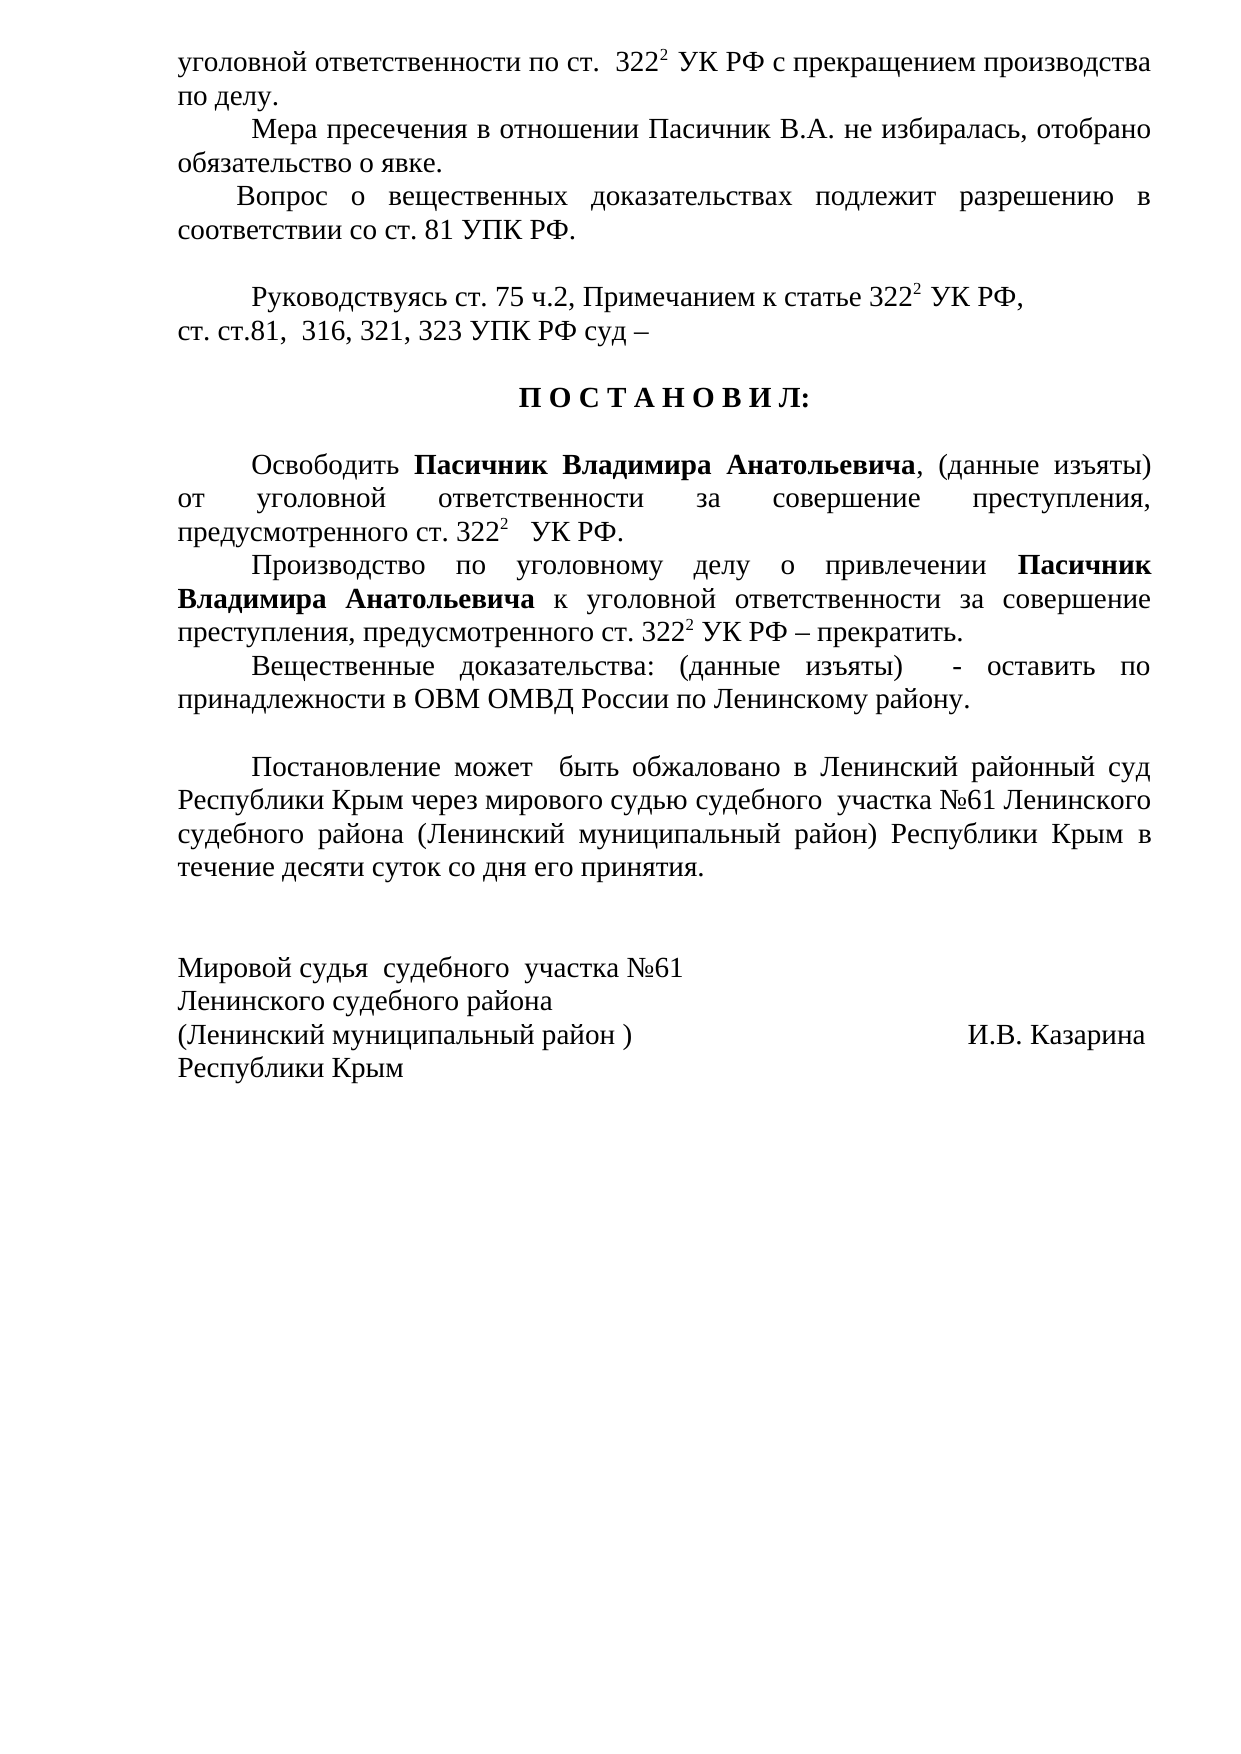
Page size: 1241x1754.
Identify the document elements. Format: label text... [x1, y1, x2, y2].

text П О С Т А Н О В И Л: [177, 380, 1152, 413]
text Мировой судья судебного участка №61 [177, 950, 1152, 983]
text ст. ст.81, 316, 321, 323 УПК РФ суд – [177, 313, 1152, 346]
text Постановление может быть обжаловано в Ленинский районный суд Республики Крым через мирового судью судебного участка №61 Ленинского судебного района (Ленинский муниципальный район) Республики Крым в течение десяти суток со дня его принятия. [177, 749, 1152, 883]
text Руководствуясь ст. 75 ч.2, Примечанием к статье 3222 УК РФ, [177, 279, 1152, 313]
text Ленинского судебного района [177, 983, 1152, 1017]
text Мера пресечения в отношении Пасичник В.А. не избиралась, отобрано обязательство о явке. [177, 111, 1152, 178]
text (Ленинский муниципальный район ) И.В. Казарина [177, 1017, 1152, 1051]
text Республики Крым [177, 1051, 1152, 1084]
text Вещественные доказательства: (данные изъяты) - оставить по принадлежности в ОВМ ОМВД России по Ленинскому району. [177, 648, 1152, 715]
text Освободить Пасичник Владимира Анатольевича, (данные изъяты) от уголовной ответственности за совершение преступления, предусмотренного ст. 3222 УК РФ. [177, 447, 1152, 547]
text Производство по уголовному делу о привлечении Пасичник Владимира Анатольевича к уголовной ответственности за совершение преступления, предусмотренного ст. 3222 УК РФ – прекратить. [177, 547, 1152, 648]
text Вопрос о вещественных доказательствах подлежит разрешению в соответствии со ст. 81 УПК РФ. [177, 178, 1152, 246]
